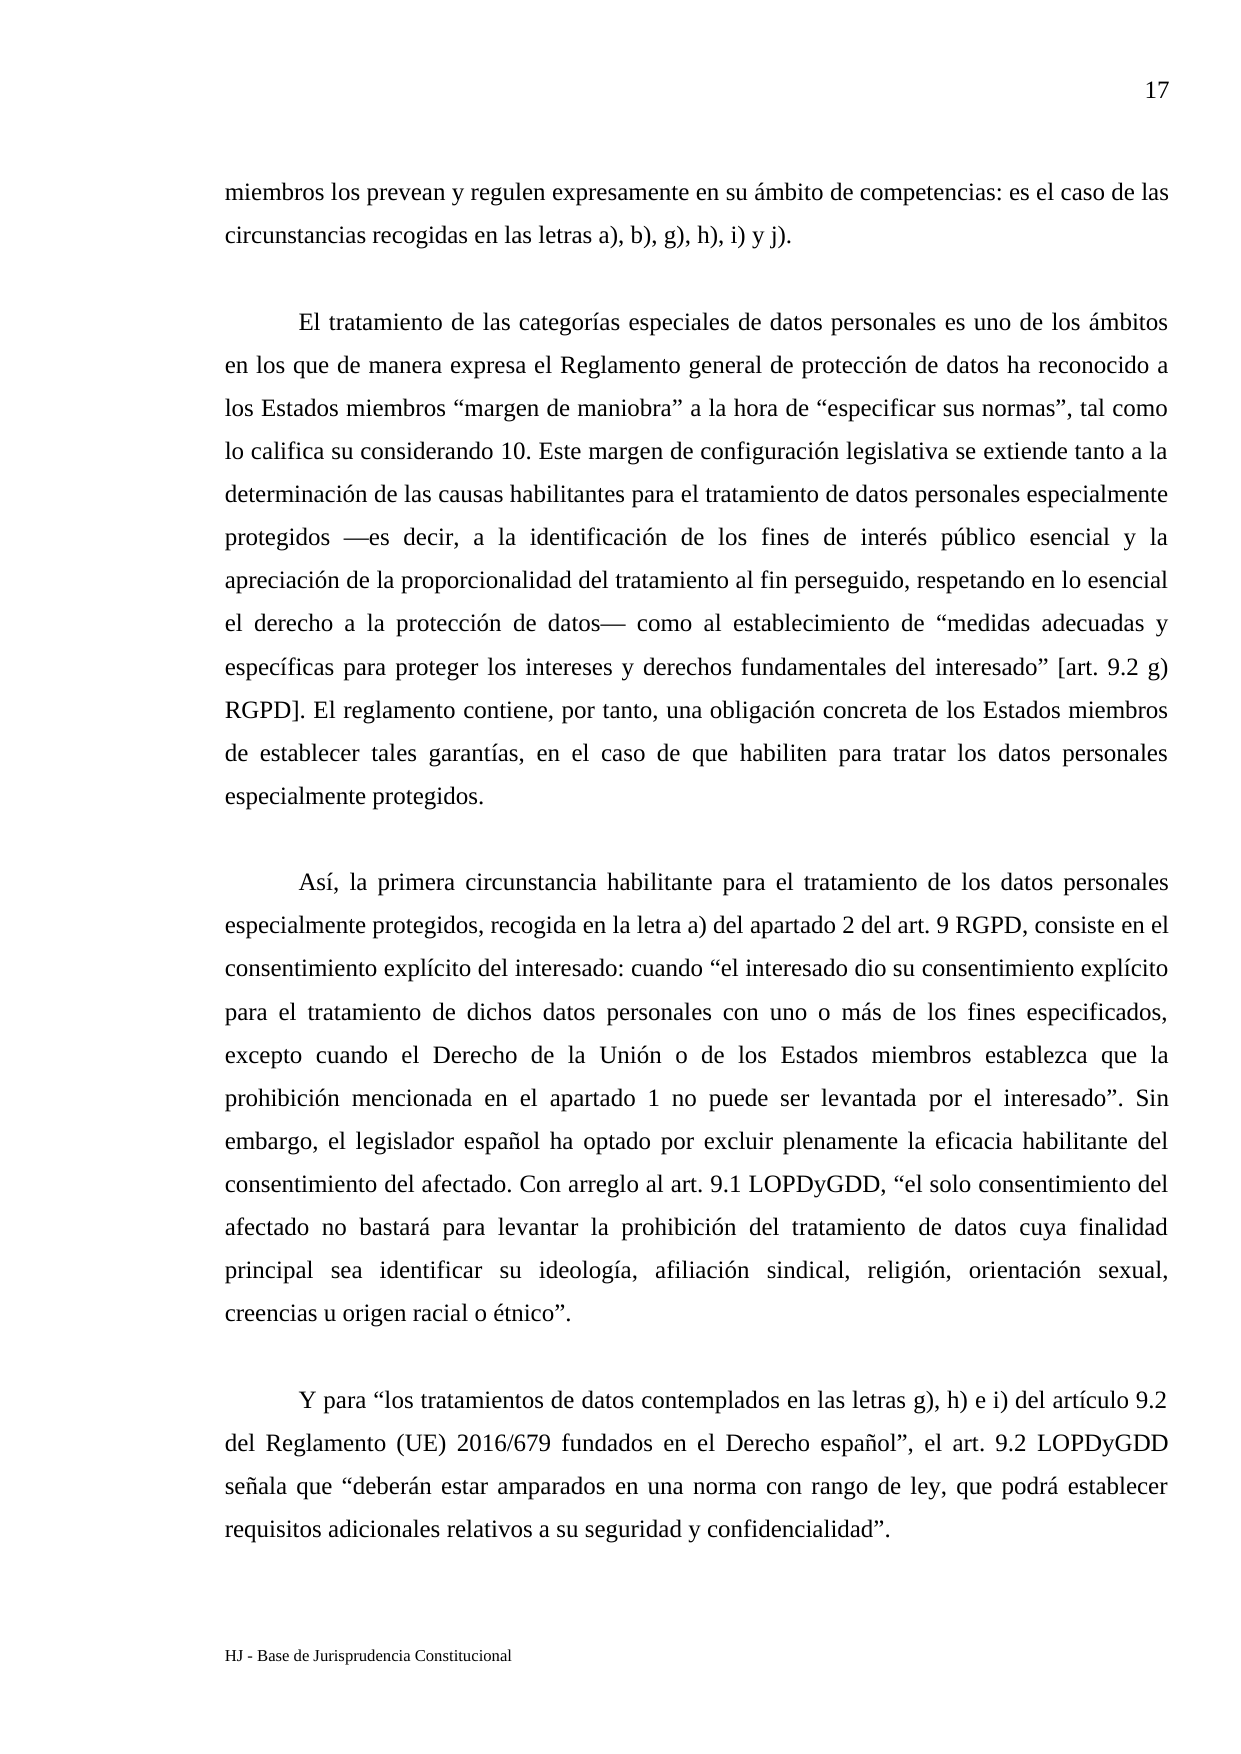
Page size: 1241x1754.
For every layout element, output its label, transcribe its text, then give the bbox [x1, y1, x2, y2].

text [224, 177, 1169, 249]
text Y para “los tratamientos de datos contemplados en las letras g), h) e i) del artículo 9.2 del Reglamento (UE) 2016/679 fundados en el Derecho español”, el art. 9.2 LOPDyGDD señala que “deberán estar amparados en una norma con rango de ley, que podrá establecer requisitos adicionales relativos a su seguridad y confidencialidad”. [224, 1385, 1169, 1543]
text El tratamiento de las categorías especiales de datos personales es uno de los ámbitos en los que de manera expresa el Reglamento general de protección de datos ha reconocido a los Estados miembros “margen de maniobra” a la hora de “especificar sus normas”, tal como lo califica su considerando 10. Este margen de configuración legislativa se extiende tanto a la determinación de las causas habilitantes para el tratamiento de datos personales especialmente protegidos —es decir, a la identificación de los fines de interés público esencial y la apreciación de la proporcionalidad del tratamiento al fin perseguido, respetando en lo esencial el derecho a la protección de datos— como al establecimiento de “medidas adecuadas y específicas para proteger los intereses y derechos fundamentales del interesado” [art. 9.2 g) RGPD]. El reglamento contiene, por tanto, una obligación concreta de los Estados miembros de establecer tales garantías, en el caso de que habiliten para tratar los datos personales especialmente protegidos. [224, 307, 1169, 810]
text Así, la primera circunstancia habilitante para el tratamiento de los datos personales especialmente protegidos, recogida en la letra a) del apartado 2 del art. 9 RGPD, consiste en el consentimiento explícito del interesado: cuando “el interesado dio su consentimiento explícito para el tratamiento de dichos datos personales con uno o más de los fines especificados, excepto cuando el Derecho de la Unión o de los Estados miembros establezca que la prohibición mencionada en el apartado 1 no puede ser levantada por el interesado”. Sin embargo, el legislador español ha optado por excluir plenamente la eficacia habilitante del consentimiento del afectado. Con arreglo al art. 9.1 LOPDyGDD, “el solo consentimiento del afectado no bastará para levantar la prohibición del tratamiento de datos cuya finalidad principal sea identificar su ideología, afiliación sindical, religión, orientación sexual, creencias u origen racial o étnico”. [224, 867, 1169, 1327]
